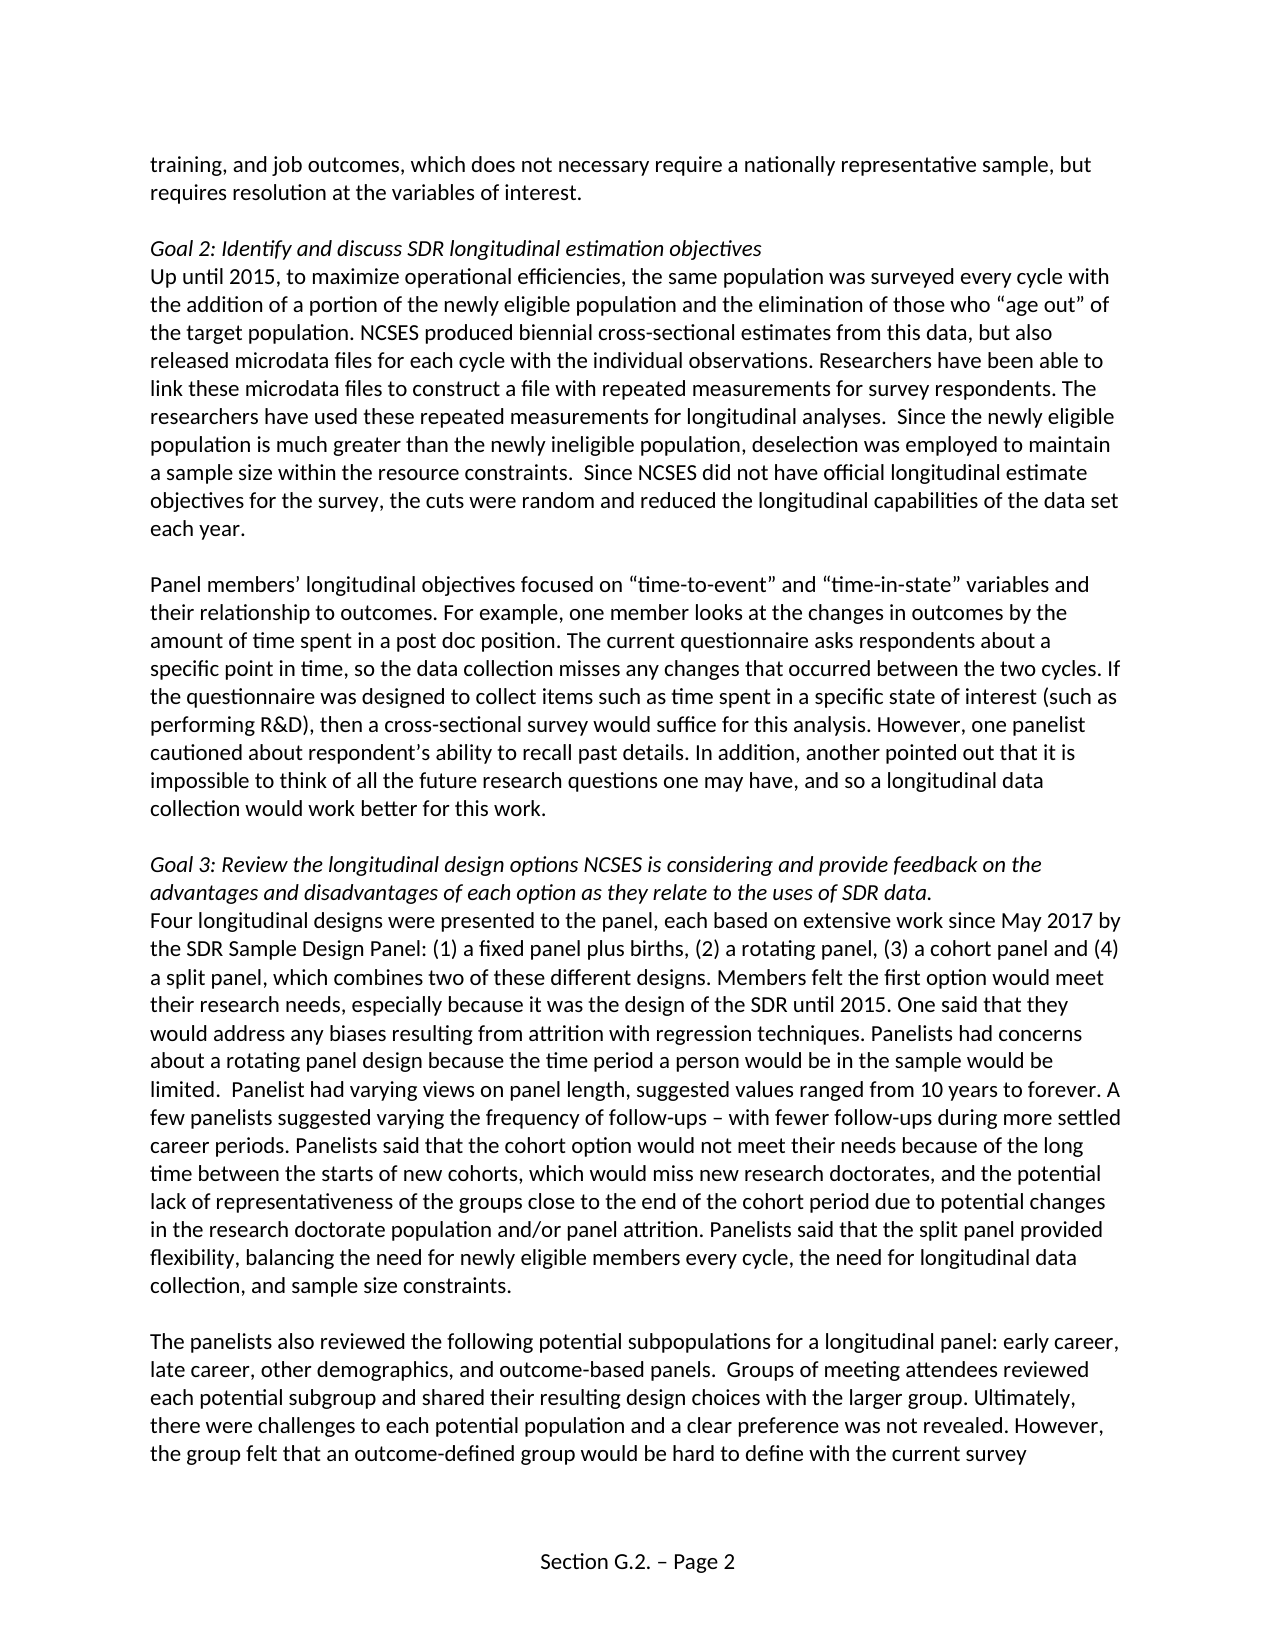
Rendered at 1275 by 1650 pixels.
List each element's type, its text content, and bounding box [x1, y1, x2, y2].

text Up until 2015, to maximize operational efficiencies, the same population was surveyed every cycle with the addition of a portion of the newly eligible population and the elimination of those who “age out” of the target population. NCSES produced biennial cross-sectional estimates from this data, but also released microdata files for each cycle with the individual observations. Researchers have been able to link these microdata files to construct a file with repeated measurements for survey respondents. The researchers have used these repeated measurements for longitudinal analyses. Since the newly eligible population is much greater than the newly ineligible population, deselection was employed to maintain a sample size within the resource constraints. Since NCSES did not have official longitudinal estimate objectives for the survey, the cuts were random and reduced the longitudinal capabilities of the data set each year. [150, 262, 1125, 542]
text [150, 150, 1125, 206]
text Goal 3: Review the longitudinal design options NCSES is considering and provide feedback on the advantages and disadvantages of each option as they relate to the uses of SDR data. [150, 851, 1125, 907]
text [150, 1327, 1125, 1467]
text Goal 2: Identify and discuss SDR longitudinal estimation objectives [150, 234, 1125, 262]
text Four longitudinal designs were presented to the panel, each based on extensive work since May 2017 by the SDR Sample Design Panel: (1) a fixed panel plus births, (2) a rotating panel, (3) a cohort panel and (4) a split panel, which combines two of these different designs. Members felt the first option would meet their research needs, especially because it was the design of the SDR until 2015. One said that they would address any biases resulting from attrition with regression techniques. Panelists had concerns about a rotating panel design because the time period a person would be in the sample would be limited. Panelist had varying views on panel length, suggested values ranged from 10 years to forever. A few panelists suggested varying the frequency of follow-ups – with fewer follow-ups during more settled career periods. Panelists said that the cohort option would not meet their needs because of the long time between the starts of new cohorts, which would miss new research doctorates, and the potential lack of representativeness of the groups close to the end of the cohort period due to potential changes in the research doctorate population and/or panel attrition. Panelists said that the split panel provided flexibility, balancing the need for newly eligible members every cycle, the need for longitudinal data collection, and sample size constraints. [150, 907, 1125, 1299]
text Panel members’ longitudinal objectives focused on “time-to-event” and “time-in-state” variables and their relationship to outcomes. For example, one member looks at the changes in outcomes by the amount of time spent in a post doc position. The current questionnaire asks respondents about a specific point in time, so the data collection misses any changes that occurred between the two cycles. If the questionnaire was designed to collect items such as time spent in a specific state of interest (such as performing R&D), then a cross-sectional survey would suffice for this analysis. However, one panelist cautioned about respondent’s ability to recall past details. In addition, another pointed out that it is impossible to think of all the future research questions one may have, and so a longitudinal data collection would work better for this work. [150, 570, 1125, 822]
